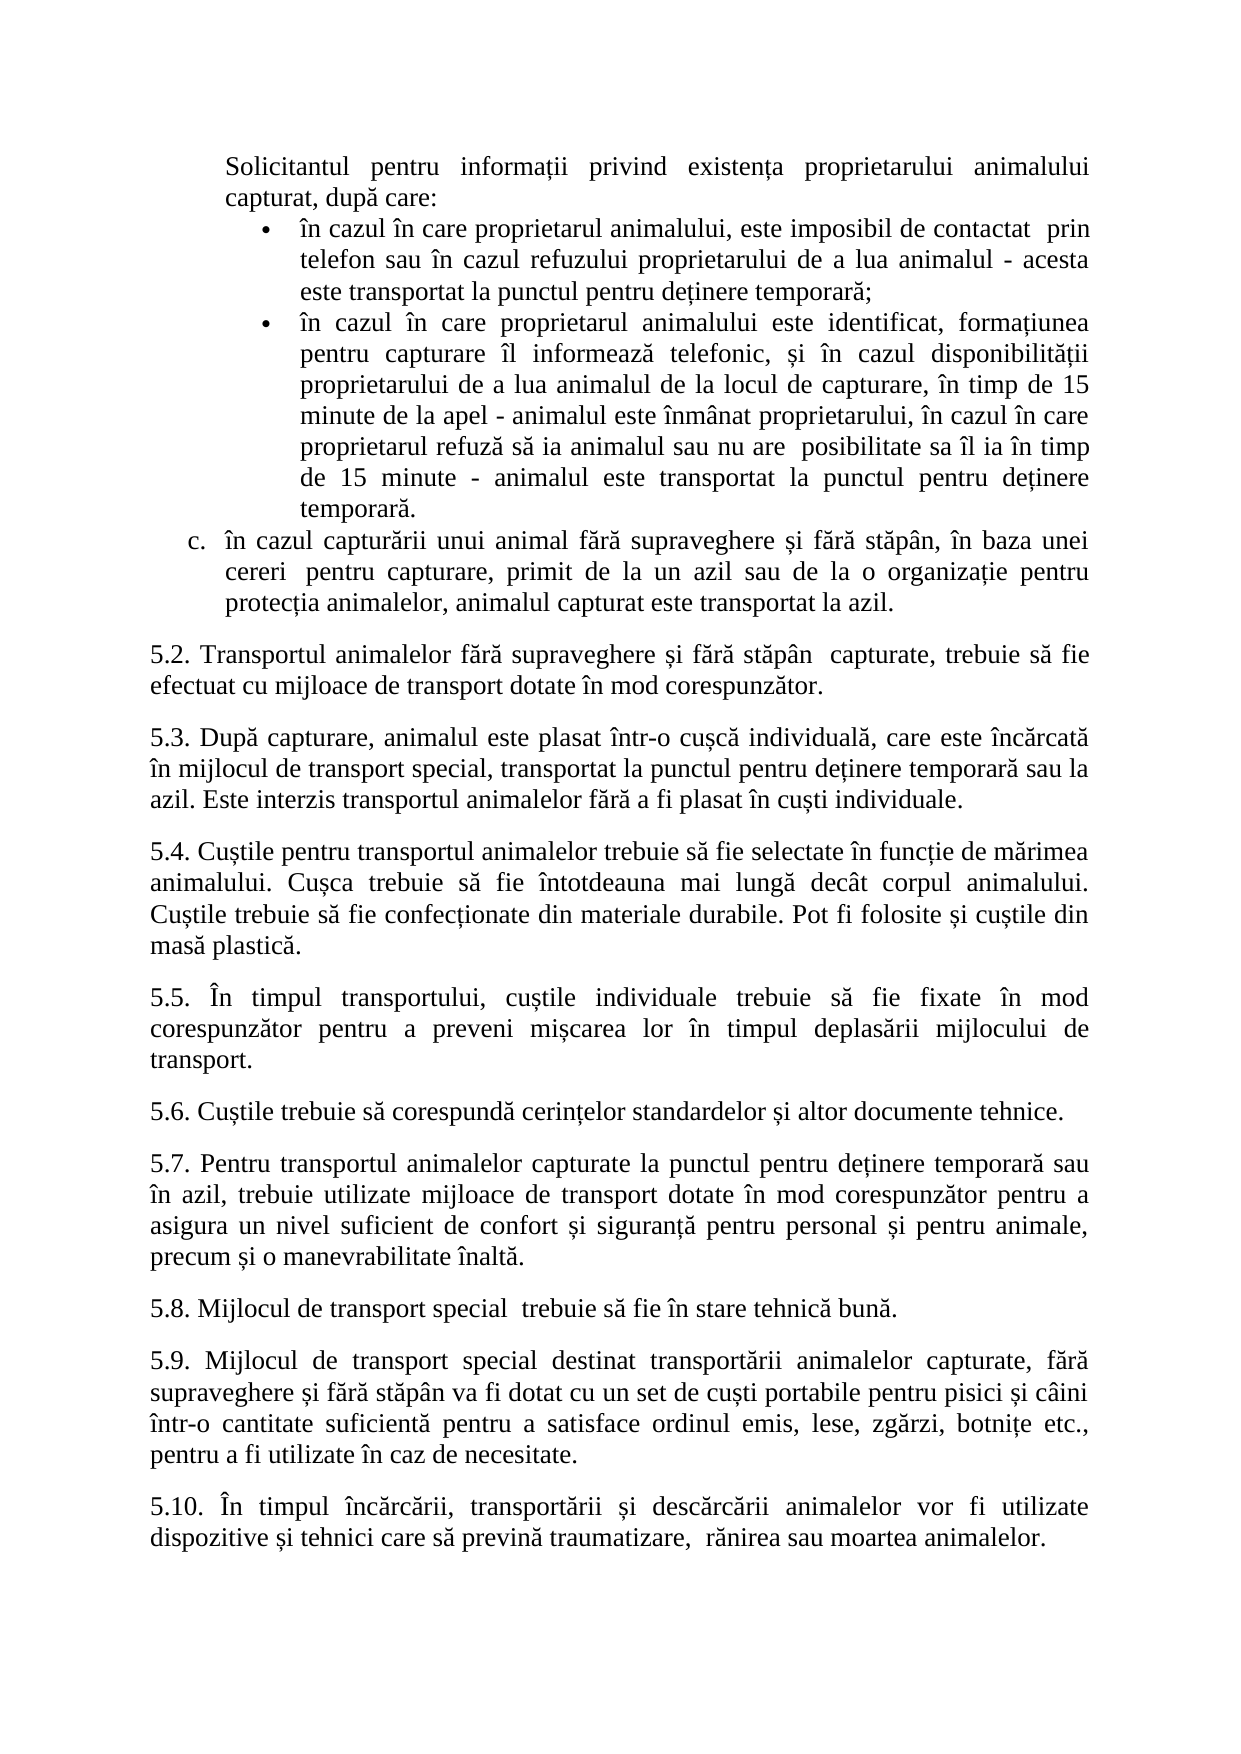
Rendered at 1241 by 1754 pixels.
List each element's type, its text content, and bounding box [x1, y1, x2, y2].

text 5.7. Pentru transportul animalelor capturate la punctul pentru deținere temporară sau în azil, trebuie utilizate mijloace de transport dotate în mod corespunzător pentru a asigura un nivel suficient de confort și siguranță pentru personal și pentru animale, precum și o manevrabilitate înaltă. [150, 1147, 1090, 1272]
list în cazul în care proprietarul animalului este identificat, formațiunea pentru capturare îl informează telefonic, și în cazul disponibilității proprietarului de a lua animalul de la locul de capturare, în timp de 15 minute de la apel - animalul este înmânat proprietarului, în cazul în care proprietarul refuză să ia animalul sau nu are posibilitate sa îl ia în timp de 15 minute - animalul este transportat la punctul pentru deținere temporară. [262, 306, 1090, 524]
text 5.4. Cuștile pentru transportul animalelor trebuie să fie selectate în funcție de mărimea animalului. Cușca trebuie să fie întotdeauna mai lungă decât corpul animalului. Cuștile trebuie să fie confecționate din materiale durabile. Pot fi folosite și cuștile din masă plastică. [150, 835, 1090, 960]
text 5.3. După capturare, animalul este plasat într-o cușcă individuală, care este încărcată în mijlocul de transport special, transportat la punctul pentru deținere temporară sau la azil. Este interzis transportul animalelor fără a fi plasat în cuști individuale. [150, 721, 1090, 814]
text 5.5. În timpul transportului, cuștile individuale trebuie să fie fixate în mod corespunzător pentru a preveni mișcarea lor în timpul deplasării mijlocului de transport. [150, 981, 1090, 1074]
text 5.10. În timpul încărcării, transportării și descărcării animalelor vor fi utilizate dispozitive și tehnici care să prevină traumatizare, rănirea sau moartea animalelor. [150, 1490, 1090, 1552]
text 5.9. Mijlocul de transport special destinat transportării animalelor capturate, fără supraveghere și fără stăpân va fi dotat cu un set de cuști portabile pentru pisici și câini într-o cantitate suficientă pentru a satisface ordinul emis, lese, zgărzi, botnițe etc., pentru a fi utilizate în caz de necesitate. [150, 1344, 1090, 1469]
list în cazul capturării unui animal fără supraveghere și fără stăpân, în baza unei cereri pentru capturare, primit de la un azil sau de la o organizație pentru protecția animalelor, animalul capturat este transportat la azil. [187, 524, 1090, 617]
text 5.2. Transportul animalelor fără supraveghere și fără stăpân capturate, trebuie să fie efectuat cu mijloace de transport dotate în mod corespunzător. [150, 638, 1090, 700]
list în cazul în care proprietarul animalului, este imposibil de contactat prin telefon sau în cazul refuzului proprietarului de a lua animalul - acesta este transportat la punctul pentru deținere temporară; [262, 212, 1090, 306]
text 5.6. Cuștile trebuie să corespundă cerințelor standardelor și altor documente tehnice. [150, 1095, 1090, 1126]
text 5.8. Mijlocul de transport special trebuie să fie în stare tehnică bună. [150, 1292, 1090, 1324]
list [187, 150, 1090, 212]
